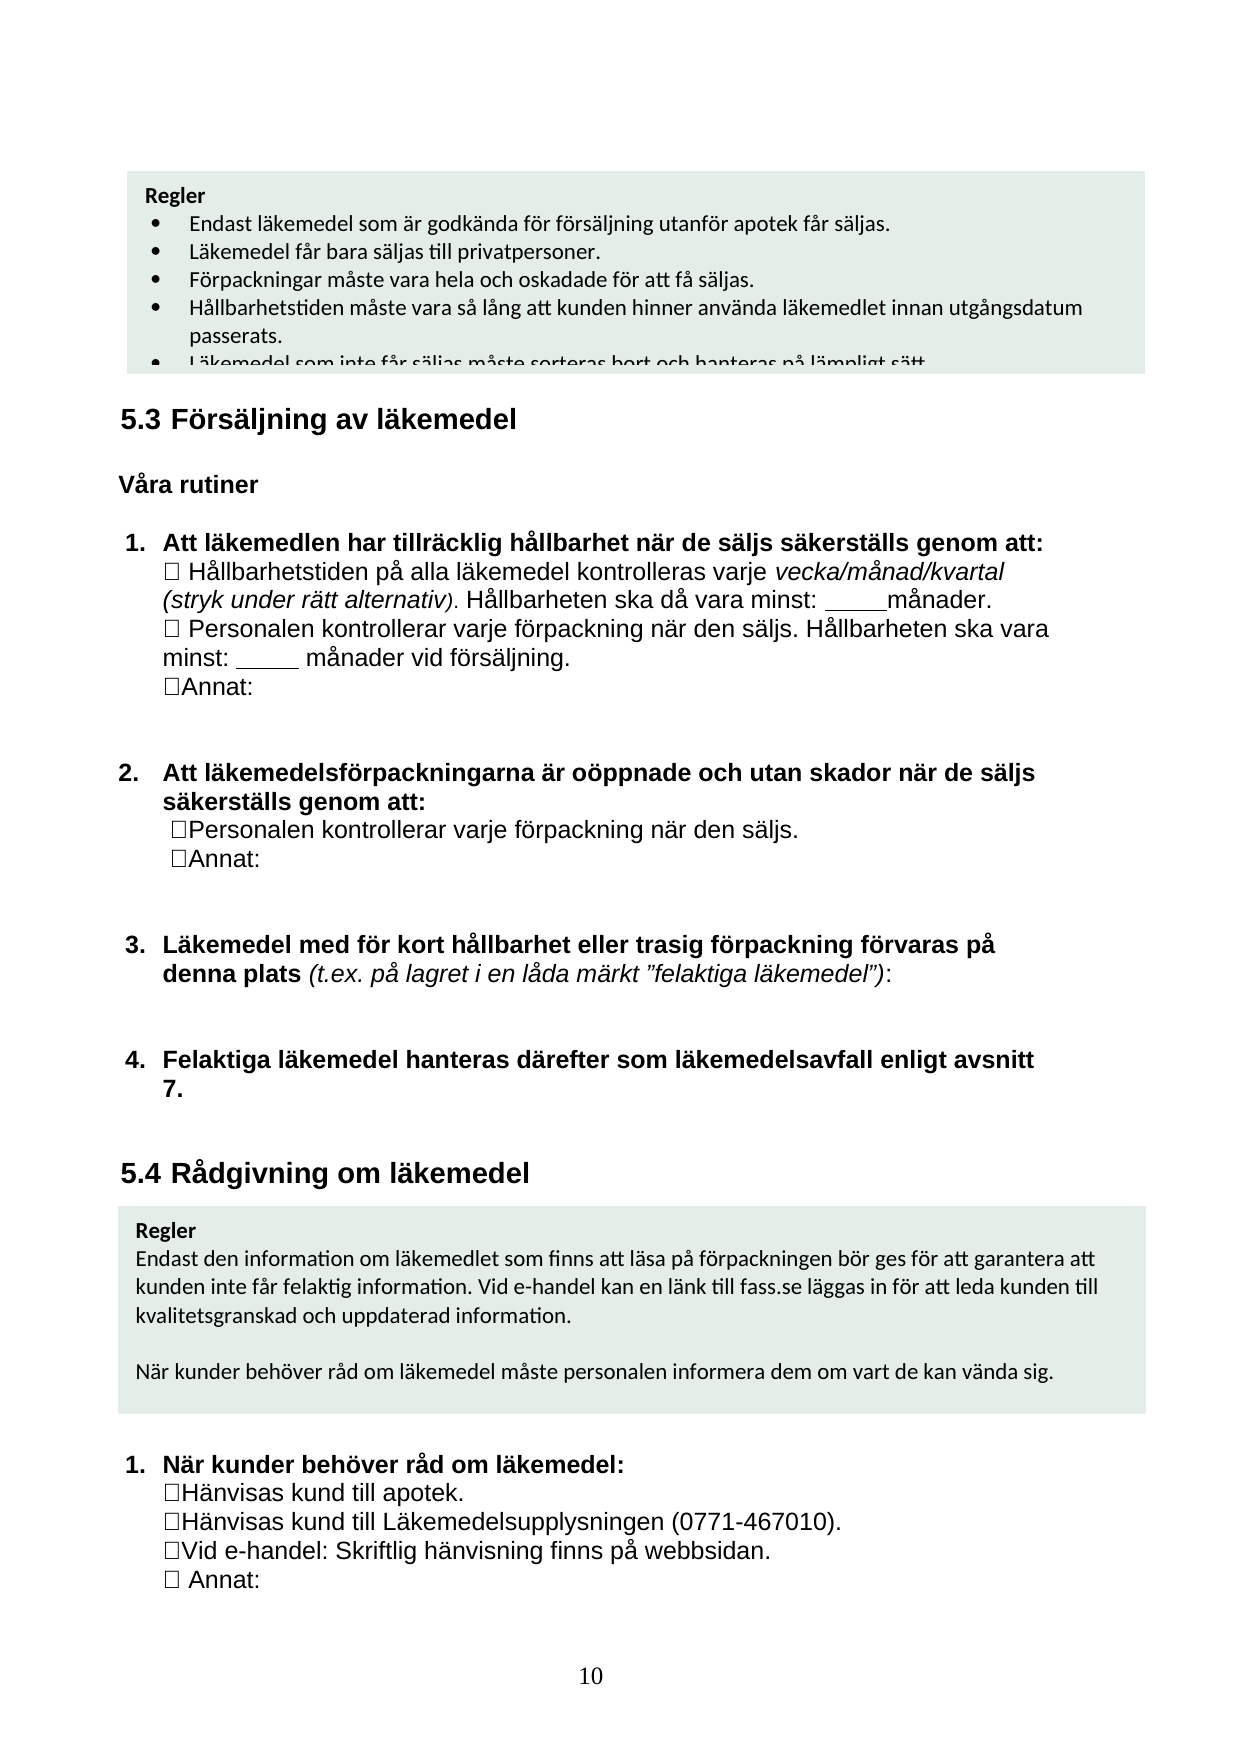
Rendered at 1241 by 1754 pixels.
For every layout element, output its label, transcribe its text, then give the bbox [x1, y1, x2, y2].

list Läkemedel med för kort hållbarhet eller trasig förpackning förvaras på denna plats (t.ex. på lagret i en låda märkt ”felaktiga läkemedel”): [125, 930, 1063, 988]
subtitle Rådgivning om läkemedel [120, 1156, 1063, 1190]
list När kunder behöver råd om läkemedel: [125, 1450, 1063, 1478]
list Att läkemedelsförpackningarna är oöppnade och utan skador när de säljs säkerställs genom att: Personalen kontrollerar varje förpackning när den säljs. [118, 758, 1063, 844]
list Felaktiga läkemedel hanteras därefter som läkemedelsavfall enligt avsnitt 7. [125, 1045, 1063, 1103]
text  Hållbarhetstiden på alla läkemedel kontrolleras varje vecka/månad/kvartal (stryk under rätt alternativ). Hållbarheten ska då vara minst: månader. [162, 556, 1063, 614]
text Våra rutiner [118, 470, 1063, 499]
text Hänvisas kund till apotek. [118, 1478, 1063, 1507]
list Att läkemedlen har tillräcklig hållbarhet när de säljs säkerställs genom att: [125, 528, 1063, 556]
list Annat: [162, 844, 1063, 873]
text  Annat: [118, 1565, 1063, 1593]
text  Personalen kontrollerar varje förpackning när den säljs. Hållbarheten ska vara minst: månader vid försäljning. [162, 614, 1063, 671]
text Vid e-handel: Skriftlig hänvisning finns på webbsidan. [118, 1536, 1063, 1565]
text Hänvisas kund till Läkemedelsupplysningen (0771-467010). [118, 1507, 1063, 1536]
subtitle Försäljning av läkemedel [120, 143, 1063, 435]
text Annat: [162, 671, 1063, 700]
